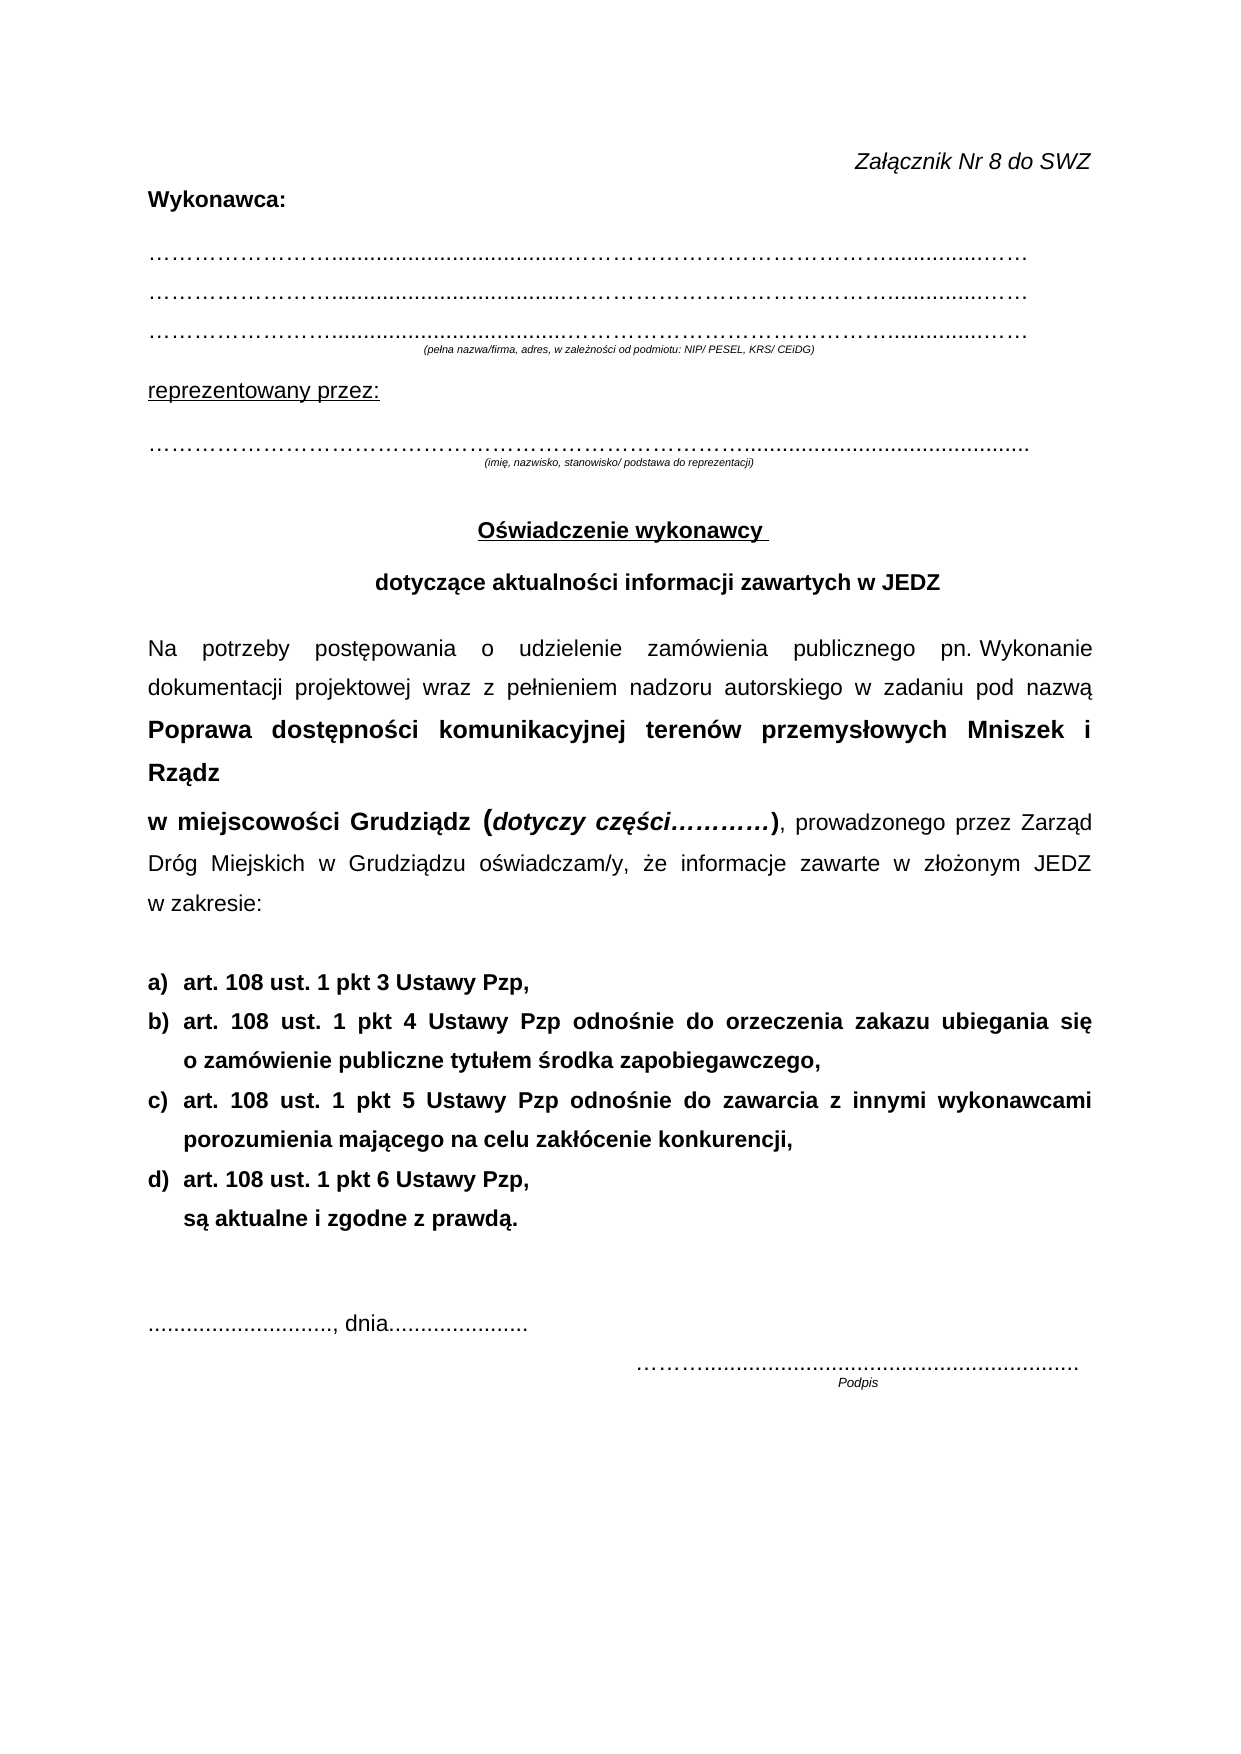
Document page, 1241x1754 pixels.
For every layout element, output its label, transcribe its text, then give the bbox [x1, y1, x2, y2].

text ………........................................................... [635, 1349, 1083, 1375]
text ……………………………………………………………………............................................. [148, 430, 1093, 456]
text …………………….....................................……………………………………...............…… [148, 278, 1093, 304]
list art. 108 ust. 1 pkt 3 Ustawy Pzp, [148, 968, 1093, 995]
list art. 108 ust. 1 pkt 4 Ustawy Pzp odnośnie do orzeczenia zakazu ubiegania się o zamówienie publiczne tytułem środka zapobiegawczego, [148, 1008, 1093, 1074]
text (imię, nazwisko, stanowisko/ podstawa do reprezentacji) [148, 456, 1093, 478]
list są aktualne i zgodne z prawdą. [183, 1205, 1093, 1232]
text Oświadczenie wykonawcy [148, 517, 1093, 543]
text reprezentowany przez: [148, 377, 1093, 404]
text …………………….....................................……………………………………...............…… [148, 317, 1093, 343]
text Na potrzeby postępowania o udzielenie zamówienia publicznego pn. Wykonanie dokumentacji projektowej wraz z pełnieniem nadzoru autorskiego w zadaniu pod nazwą Poprawa dostępności komunikacyjnej terenów przemysłowych Mniszek i Rządz w miejscowości Grudziądz (dotyczy części…………), prowadzonego przez Zarząd Dróg Miejskich w Grudziądzu oświadczam/y, że informacje zawarte w złożonym JEDZ w zakresie: [148, 634, 1093, 916]
list art. 108 ust. 1 pkt 5 Ustawy Pzp odnośnie do zawarcia z innymi wykonawcami porozumienia mającego na celu zakłócenie konkurencji, [148, 1087, 1093, 1153]
text ............................., dnia...................... [148, 1310, 1093, 1336]
text …………………….....................................……………………………………...............…… [148, 239, 1093, 266]
text Załącznik Nr 8 do SWZ [148, 148, 1093, 174]
text Wykonawca: [148, 186, 1093, 213]
text Podpis [635, 1375, 1083, 1402]
list art. 108 ust. 1 pkt 6 Ustawy Pzp, [148, 1166, 1093, 1192]
text dotyczące aktualności informacji zawartych w JEDZ [223, 569, 1093, 595]
text (pełna nazwa/firma, adres, w zależności od podmiotu: NIP/ PESEL, KRS/ CEiDG) [148, 343, 1093, 365]
